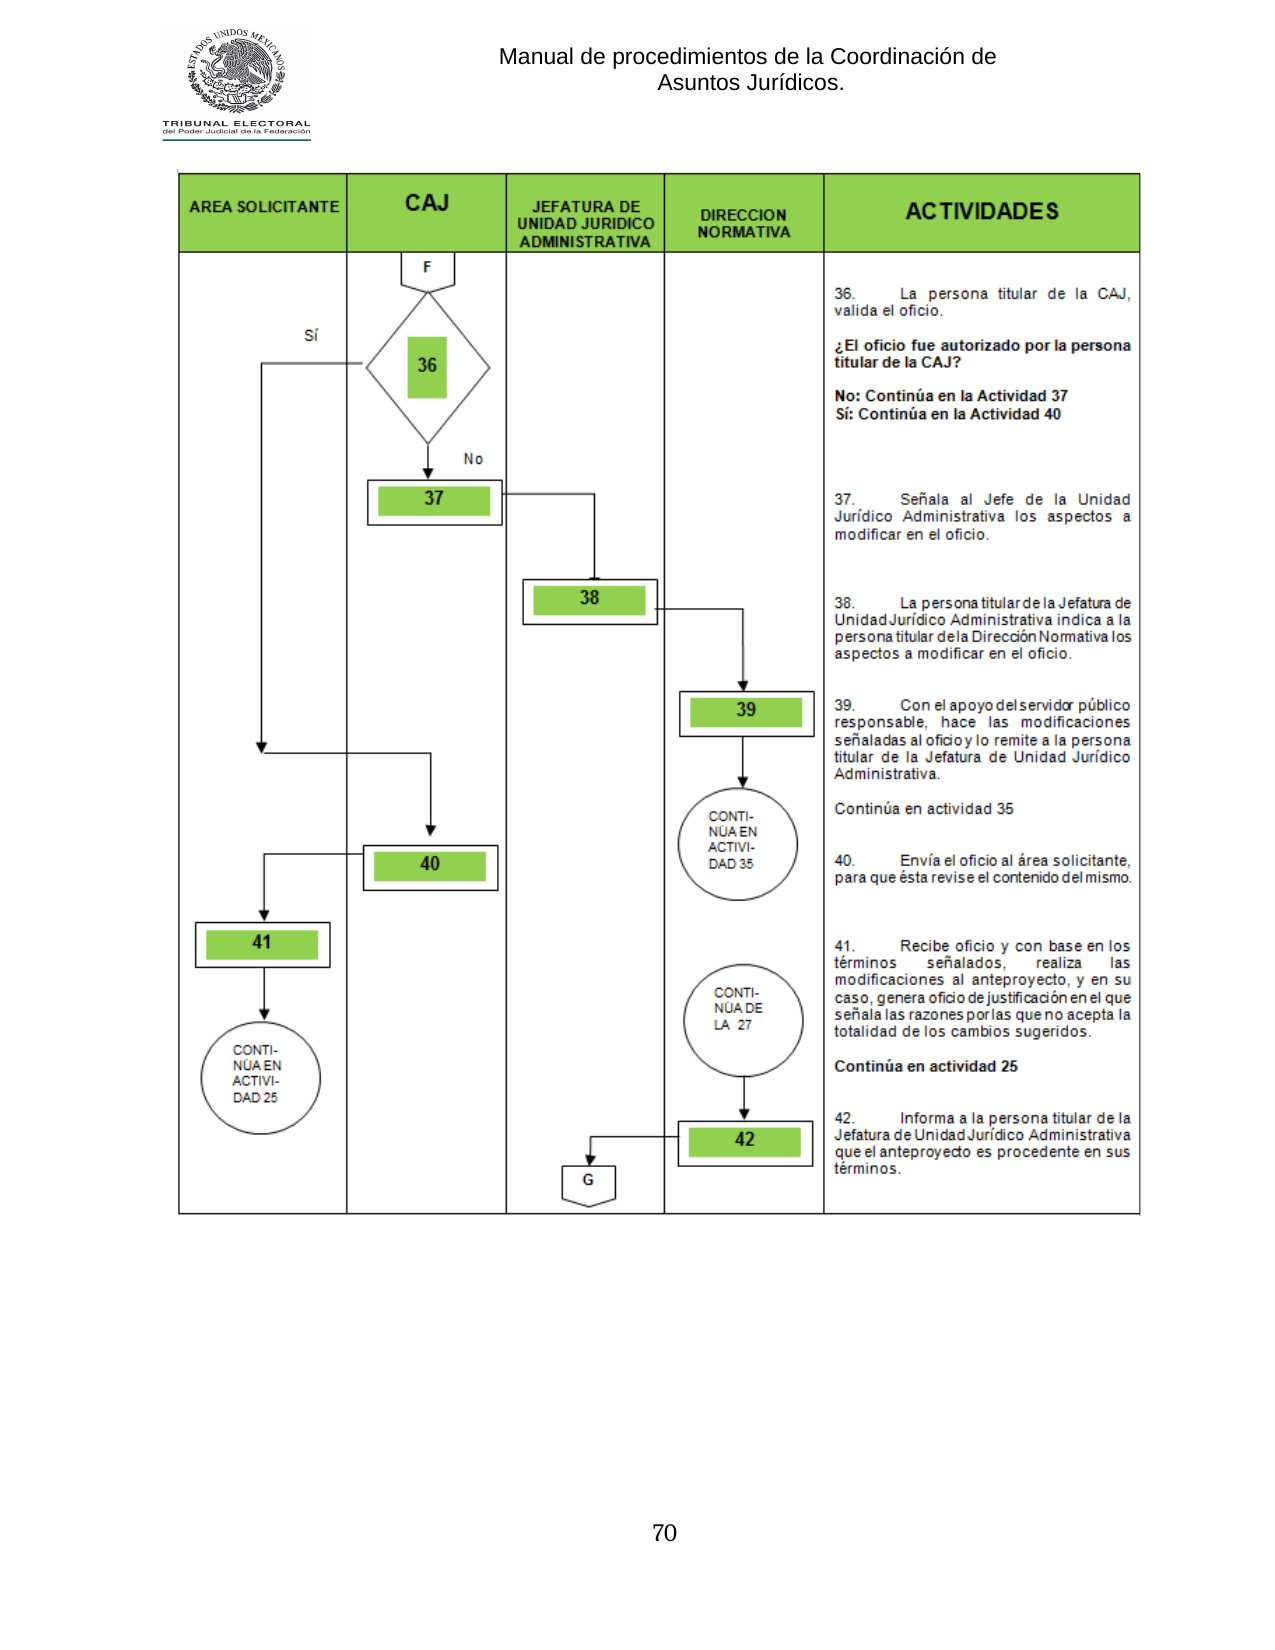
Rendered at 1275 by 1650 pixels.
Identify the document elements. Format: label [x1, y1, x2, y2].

picture [162, 29, 311, 141]
picture [177, 169, 1141, 1216]
